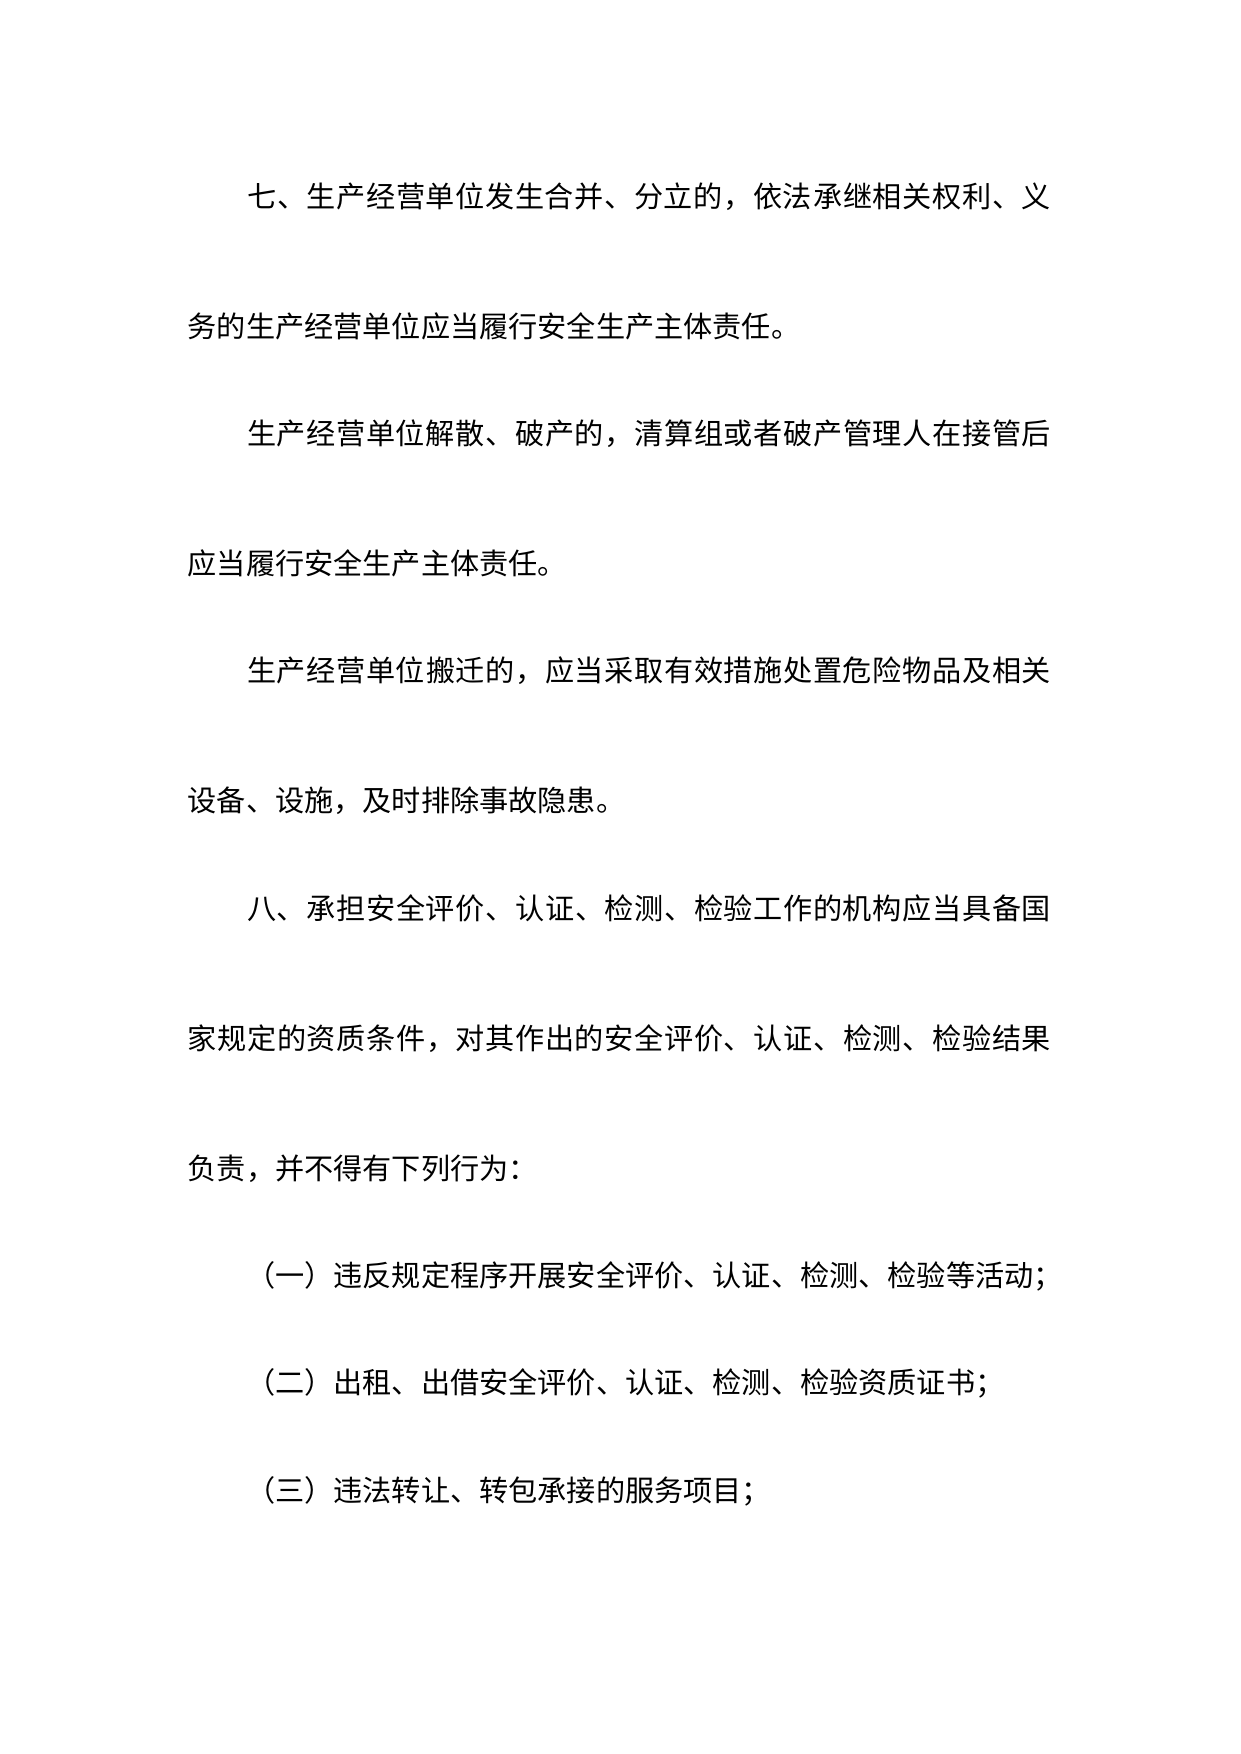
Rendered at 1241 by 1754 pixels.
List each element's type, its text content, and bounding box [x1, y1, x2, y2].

text （三）违法转让、转包承接的服务项目； [187, 1456, 1053, 1521]
text 七、生产经营单位发生合并、分立的，依法承继相关权利、义务的生产经营单位应当履行安全生产主体责任。 [187, 162, 1053, 357]
text 八、承担安全评价、认证、检测、检验工作的机构应当具备国家规定的资质条件，对其作出的安全评价、认证、检测、检验结果负责，并不得有下列行为： [187, 874, 1053, 1199]
text （二）出租、出借安全评价、认证、检测、检验资质证书； [187, 1348, 1053, 1413]
text 生产经营单位搬迁的，应当采取有效措施处置危险物品及相关设备、设施，及时排除事故隐患。 [187, 637, 1053, 832]
text 生产经营单位解散、破产的，清算组或者破产管理人在接管后应当履行安全生产主体责任。 [187, 399, 1053, 594]
text （一）违反规定程序开展安全评价、认证、检测、检验等活动； [187, 1241, 1053, 1306]
